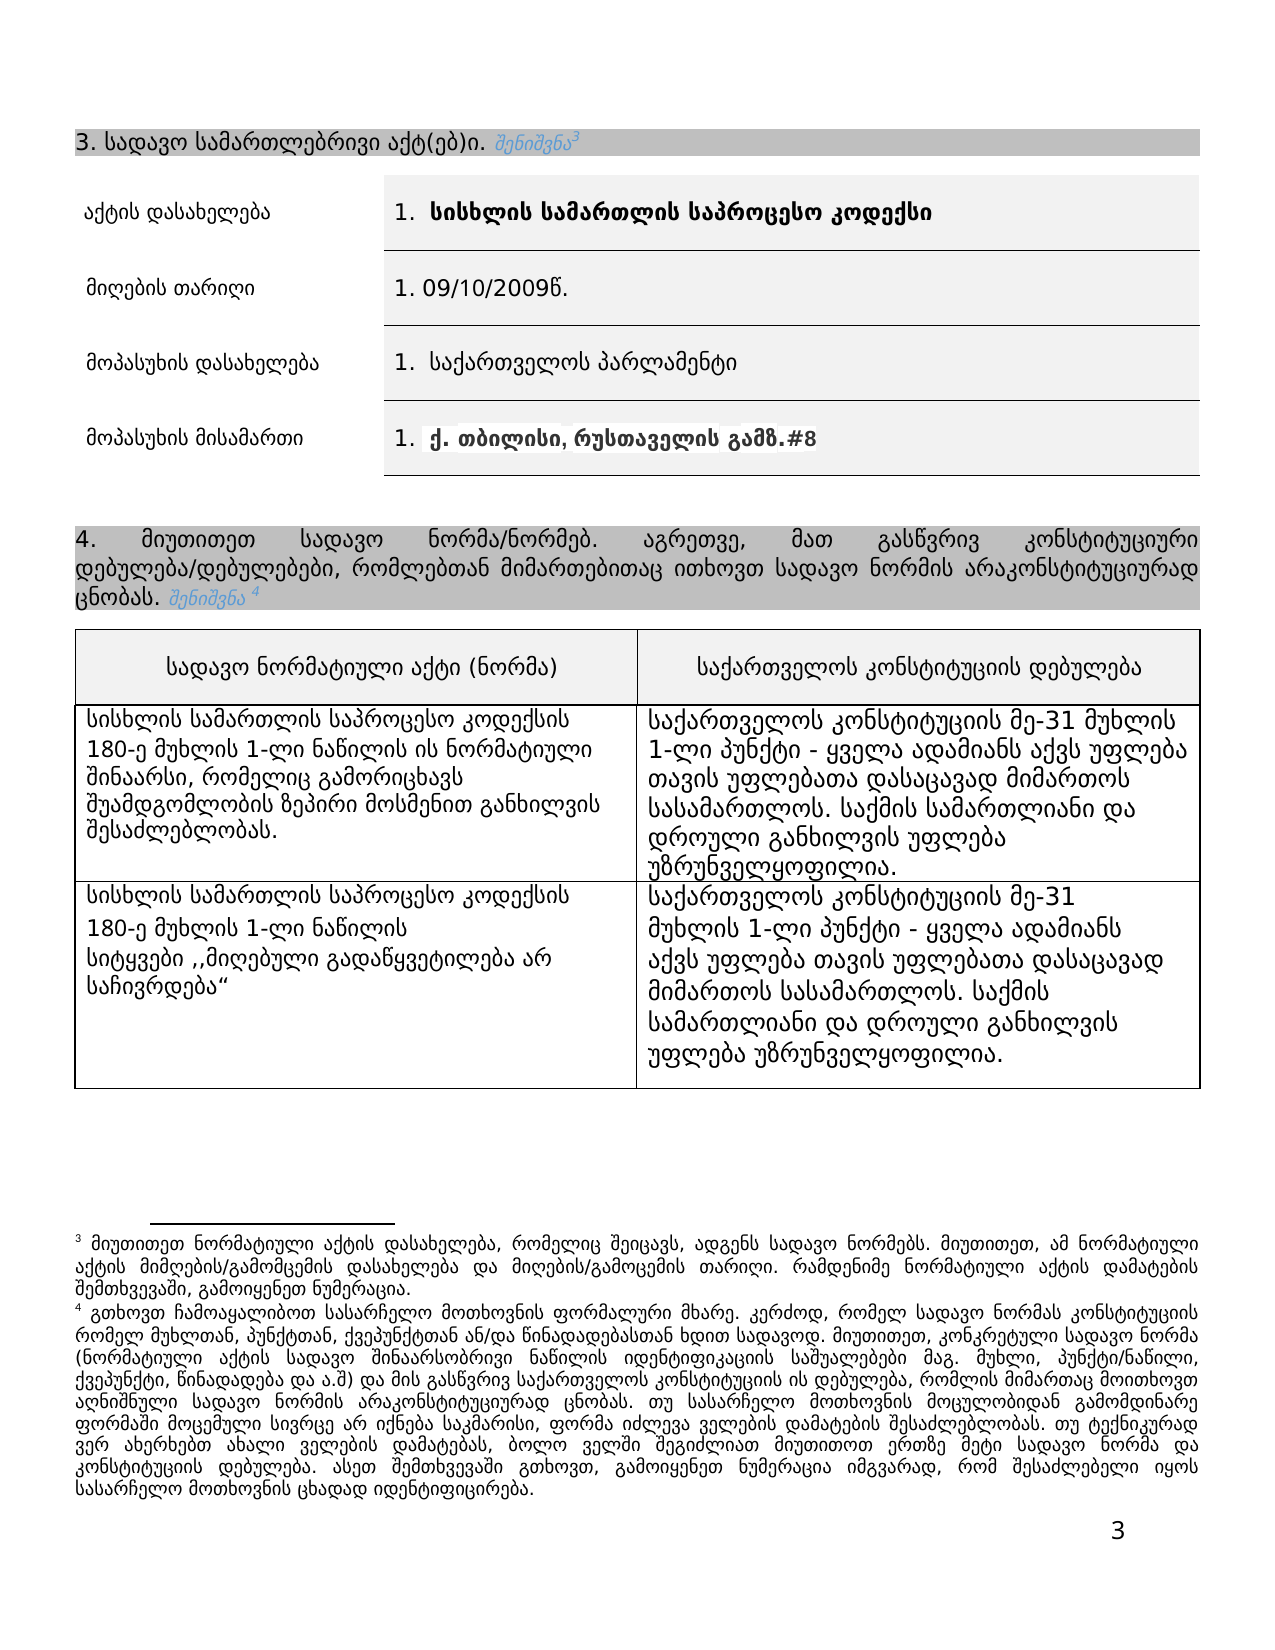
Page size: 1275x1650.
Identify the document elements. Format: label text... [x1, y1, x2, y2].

table_header სისხლის სამართლის საპროცესო კოდექსი [384, 175, 1199, 250]
table_header სისხლის სამართლის საპროცესო კოდექსის 180-ე მუხლის 1-ლი ნაწილის ის ნორმატიული შინაარსი, რომელიც გამორიცხავს შუამდგომლობის ზეპირი მოსმენით განხილვის შესაძლებლობას. [76, 706, 636, 881]
table_cell საქართველოს პარლამენტი [384, 326, 1199, 400]
table_cell საქართველოს კონსტიტუციის მე-31 მუხლის 1-ლი პუნქტი - ყველა ადამიანს აქვს უფლება თავის უფლებათა დასაცავად მიმართოს სასამართლოს. საქმის სამართლიანი და დროული განხილვის უფლება უზრუნველყოფილია. [637, 882, 1199, 1087]
table_header საქართველოს კონსტიტუციის დებულება [638, 630, 1199, 704]
table_cell მოპასუხის მისამართი [75, 400, 384, 475]
table_cell ქ. თბილისი, რუსთაველის გამზ.#8 [384, 401, 1199, 475]
text 4. მიუთითეთ სადავო ნორმა/ნორმებ. აგრეთვე, მათ გასწვრივ კონსტიტუციური დებულება/დებულებები, რომლებთან მიმართებითაც ითხოვთ სადავო ნორმის არაკონსტიტუციურად ცნობას. შენიშვნა [75, 526, 1200, 610]
table_cell სისხლის სამართლის საპროცესო კოდექსის 180-ე მუხლის 1-ლი ნაწილის სიტყვები ,,მიღებული გადაწყვეტილება არ საჩივრდება“ [76, 882, 636, 1087]
table_cell 09/10/2009წ. [384, 251, 1199, 325]
table_header აქტის დასახელება [75, 175, 384, 250]
table_cell მიღების თარიღი [75, 250, 384, 325]
text 3. სადავო სამართლებრივი აქტ(ებ)ი. შენიშვნა [75, 129, 1200, 156]
table_header საქართველოს კონსტიტუციის მე-31 მუხლის 1-ლი პუნქტი - ყველა ადამიანს აქვს უფლება თავის უფლებათა დასაცავად მიმართოს სასამართლოს. საქმის სამართლიანი და დროული განხილვის უფლება უზრუნველყოფილია. [637, 706, 1199, 881]
table_cell მოპასუხის დასახელება [75, 325, 384, 400]
table_header სადავო ნორმატიული აქტი (ნორმა) [76, 630, 637, 704]
